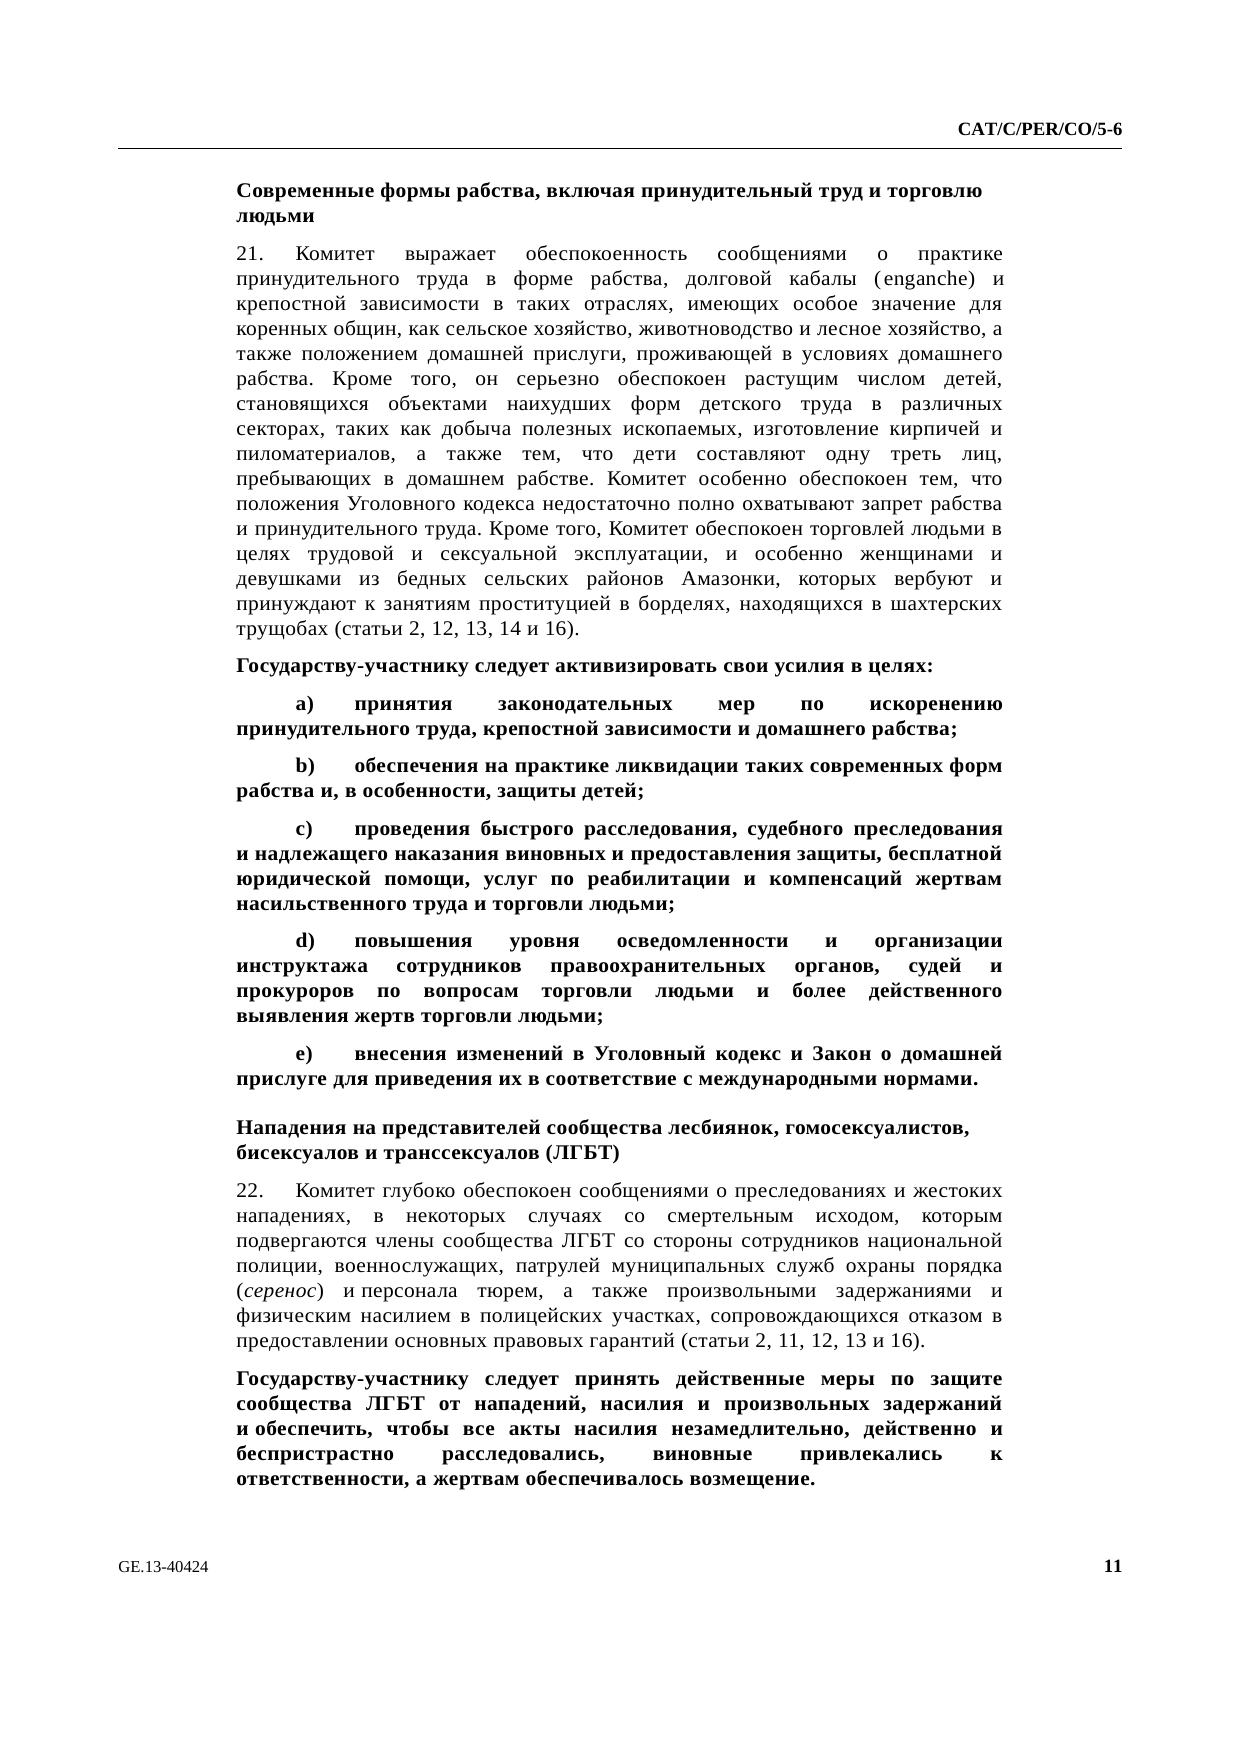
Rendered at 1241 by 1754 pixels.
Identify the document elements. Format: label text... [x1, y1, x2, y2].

text a) принятия законодательных мер по искоренению принудительного труда, крепостной зависимости и домашнего рабства; [236, 690, 1004, 740]
text Государству-участнику следует активизировать свои усилия в целях: [236, 652, 1004, 677]
text c) проведения быстрого расследования, судебного преследования и надлежащего наказания виновных и предоставления защиты, бесплатной юридической помощи, услуг по реабилитации и компенсаций жертвам насильственного труда и торговли людьми; [236, 815, 1004, 915]
text Современные формы рабства, включая принудительный труд и торговлю людьми [118, 177, 1004, 227]
text Государству-участнику следует принять действенные меры по защите сообщества ЛГБТ от нападений, насилия и произвольных задержаний и обеспечить, чтобы все акты насилия незамедлительно, действенно и беспристрастно расследовались, виновные привлекались к ответственности, а жертвам обеспечивалось возмещение. [236, 1365, 1004, 1490]
text Нападения на представителей сообщества лесбиянок, гомосексуалистов, бисексуалов и транссексуалов (ЛГБТ) [118, 1115, 1004, 1165]
text d) повышения уровня осведомленности и организации инструктажа сотрудников правоохранительных органов, судей и прокуроров по вопросам торговли людьми и более действенного выявления жертв торговли людьми; [236, 927, 1004, 1027]
text e) внесения изменений в Уголовный кодекс и Закон о домашней прислуге для приведения их в соответствие с международными нормами. [236, 1040, 1004, 1090]
text 22. Комитет глубоко обеспокоен сообщениями о преследованиях и жестоких нападениях, в некоторых случаях со смертельным исходом, которым подвергаются члены сообщества ЛГБТ со стороны сотрудников национальной полиции, военнослужащих, патрулей муниципальных служб охраны порядка (серенос) и персонала тюрем, а также произвольными задержаниями и физическим насилием в полицейских участках, сопровождающихся отказом в предоставлении основных правовых гарантий (статьи 2, 11, 12, 13 и 16). [236, 1177, 1004, 1352]
text 21. Комитет выражает обеспокоенность сообщениями о практике принудительного труда в форме рабства, долговой кабалы (enganche) и крепостной зависимости в таких отраслях, имеющих особое значение для коренных общин, как сельское хозяйство, животноводство и лесное хозяйство, а также положением домашней прислуги, проживающей в условиях домашнего рабства. Кроме того, он серьезно обеспокоен растущим числом детей, становящихся объектами наихудших форм детского труда в различных секторах, таких как добыча полезных ископаемых, изготовление кирпичей и пиломатериалов, а также тем, что дети составляют одну треть лиц, пребывающих в домашнем рабстве. Комитет особенно обеспокоен тем, что положения Уголовного кодекса недостаточно полно охватывают запрет рабства и принудительного труда. Кроме того, Комитет обеспокоен торговлей людьми в целях трудовой и сексуальной эксплуатации, и особенно женщинами и девушками из бедных сельских районов Амазонки, которых вербуют и принуждают к занятиям проституцией в борделях, находящихся в шахтерских трущобах (статьи 2, 12, 13, 14 и 16). [236, 240, 1004, 640]
text b) обеспечения на практике ликвидации таких современных форм рабства и, в особенности, защиты детей; [236, 752, 1004, 802]
